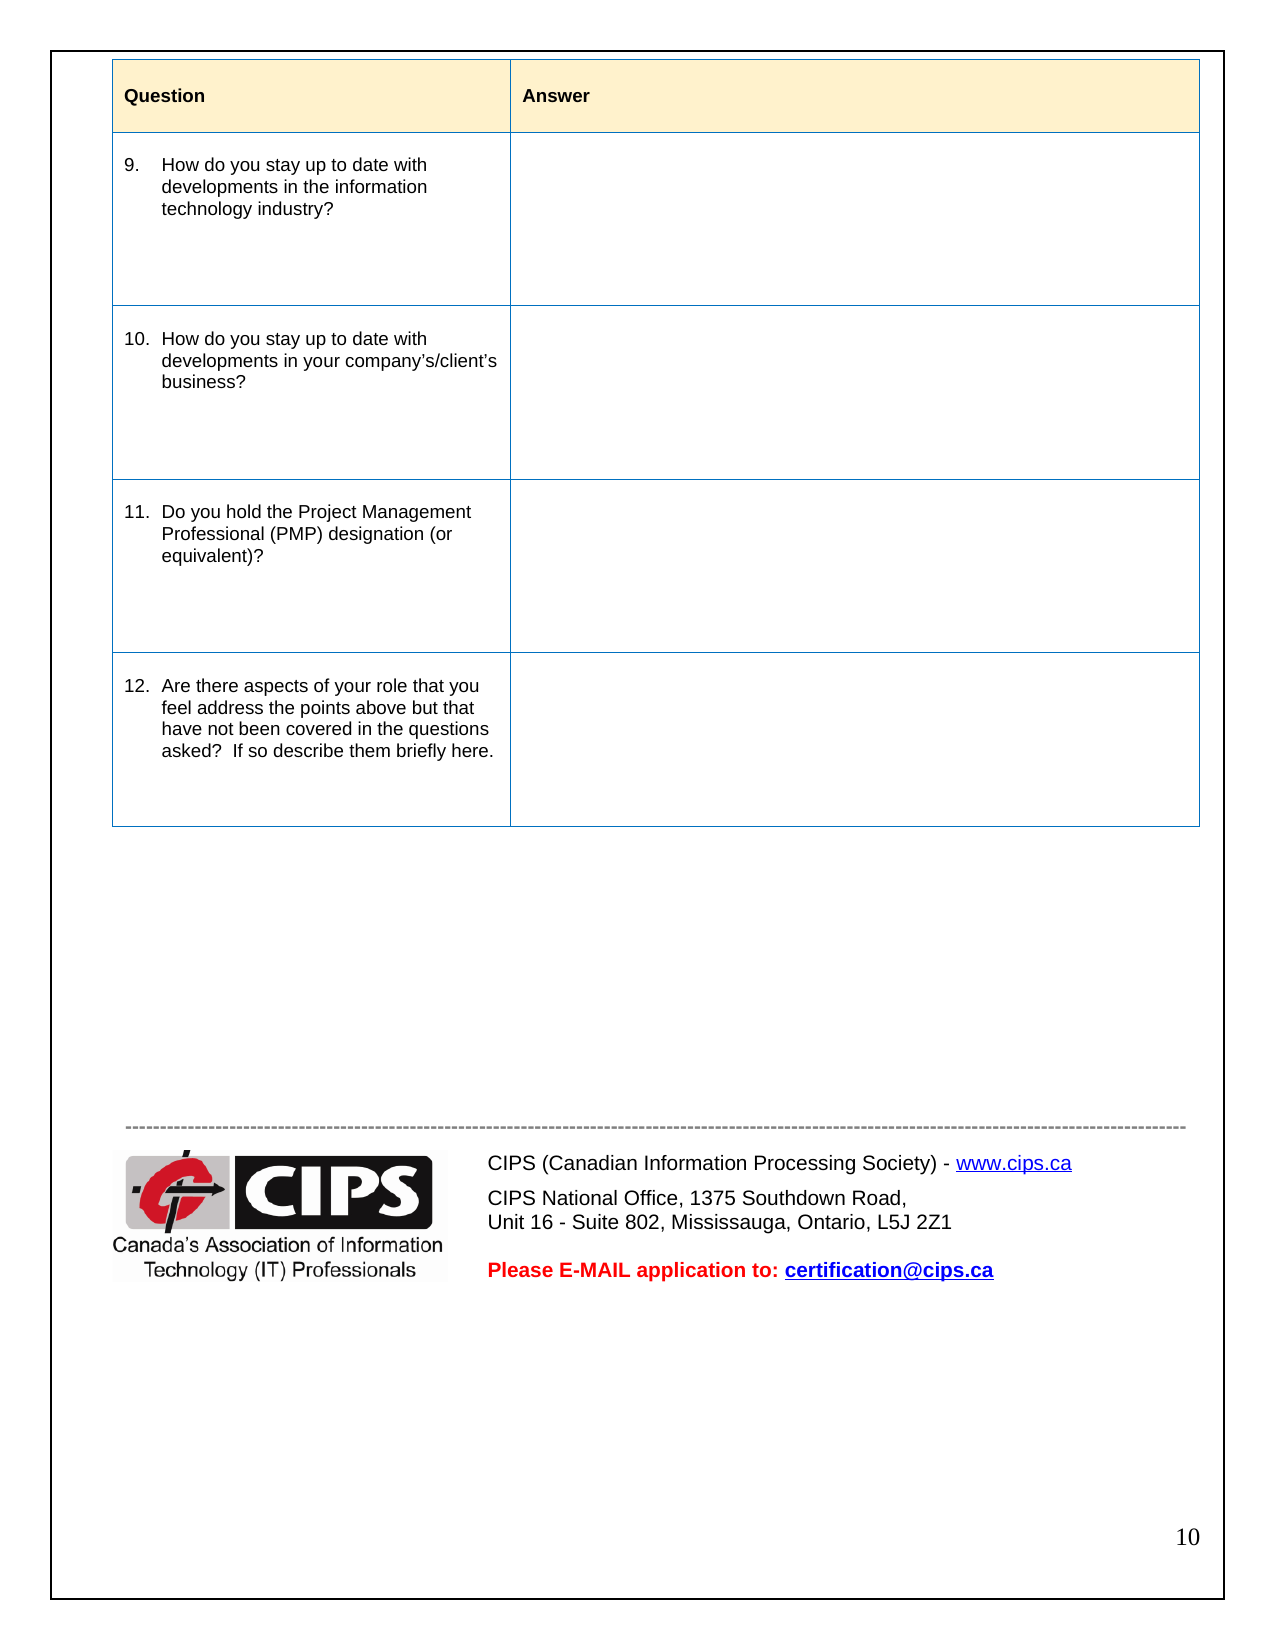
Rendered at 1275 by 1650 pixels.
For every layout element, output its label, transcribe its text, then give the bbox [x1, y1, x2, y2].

text --------------------------------------------------------------------------------------------------------------------------------------------------------- [112, 1114, 1200, 1138]
text Please E-MAIL application to: certification@cips.ca [487, 1258, 1200, 1282]
table_cell [511, 306, 1199, 479]
table_cell [511, 480, 1199, 652]
table_cell How do you stay up to date with developments in the information technology industry? [113, 133, 510, 305]
table_cell [511, 133, 1199, 305]
table_cell How do you stay up to date with developments in your company’s/client’s business? [113, 306, 510, 479]
text CIPS (Canadian Information Processing Society) - www.cips.ca [487, 1150, 1200, 1174]
picture [112, 1150, 449, 1282]
text Unit 16 - Suite 802, Mississauga, Ontario, L5J 2Z1 [487, 1210, 1200, 1234]
text CIPS National Office, 1375 Southdown Road, [487, 1186, 1200, 1210]
table_header Answer [511, 60, 1199, 132]
table_cell Do you hold the Project Management Professional (PMP) designation (or equivalent)? [113, 480, 510, 652]
table_cell [511, 653, 1199, 826]
table_header Question [113, 60, 510, 132]
table_cell Are there aspects of your role that you feel address the points above but that have not been covered in the questions asked? If so describe them briefly here. [113, 653, 510, 826]
